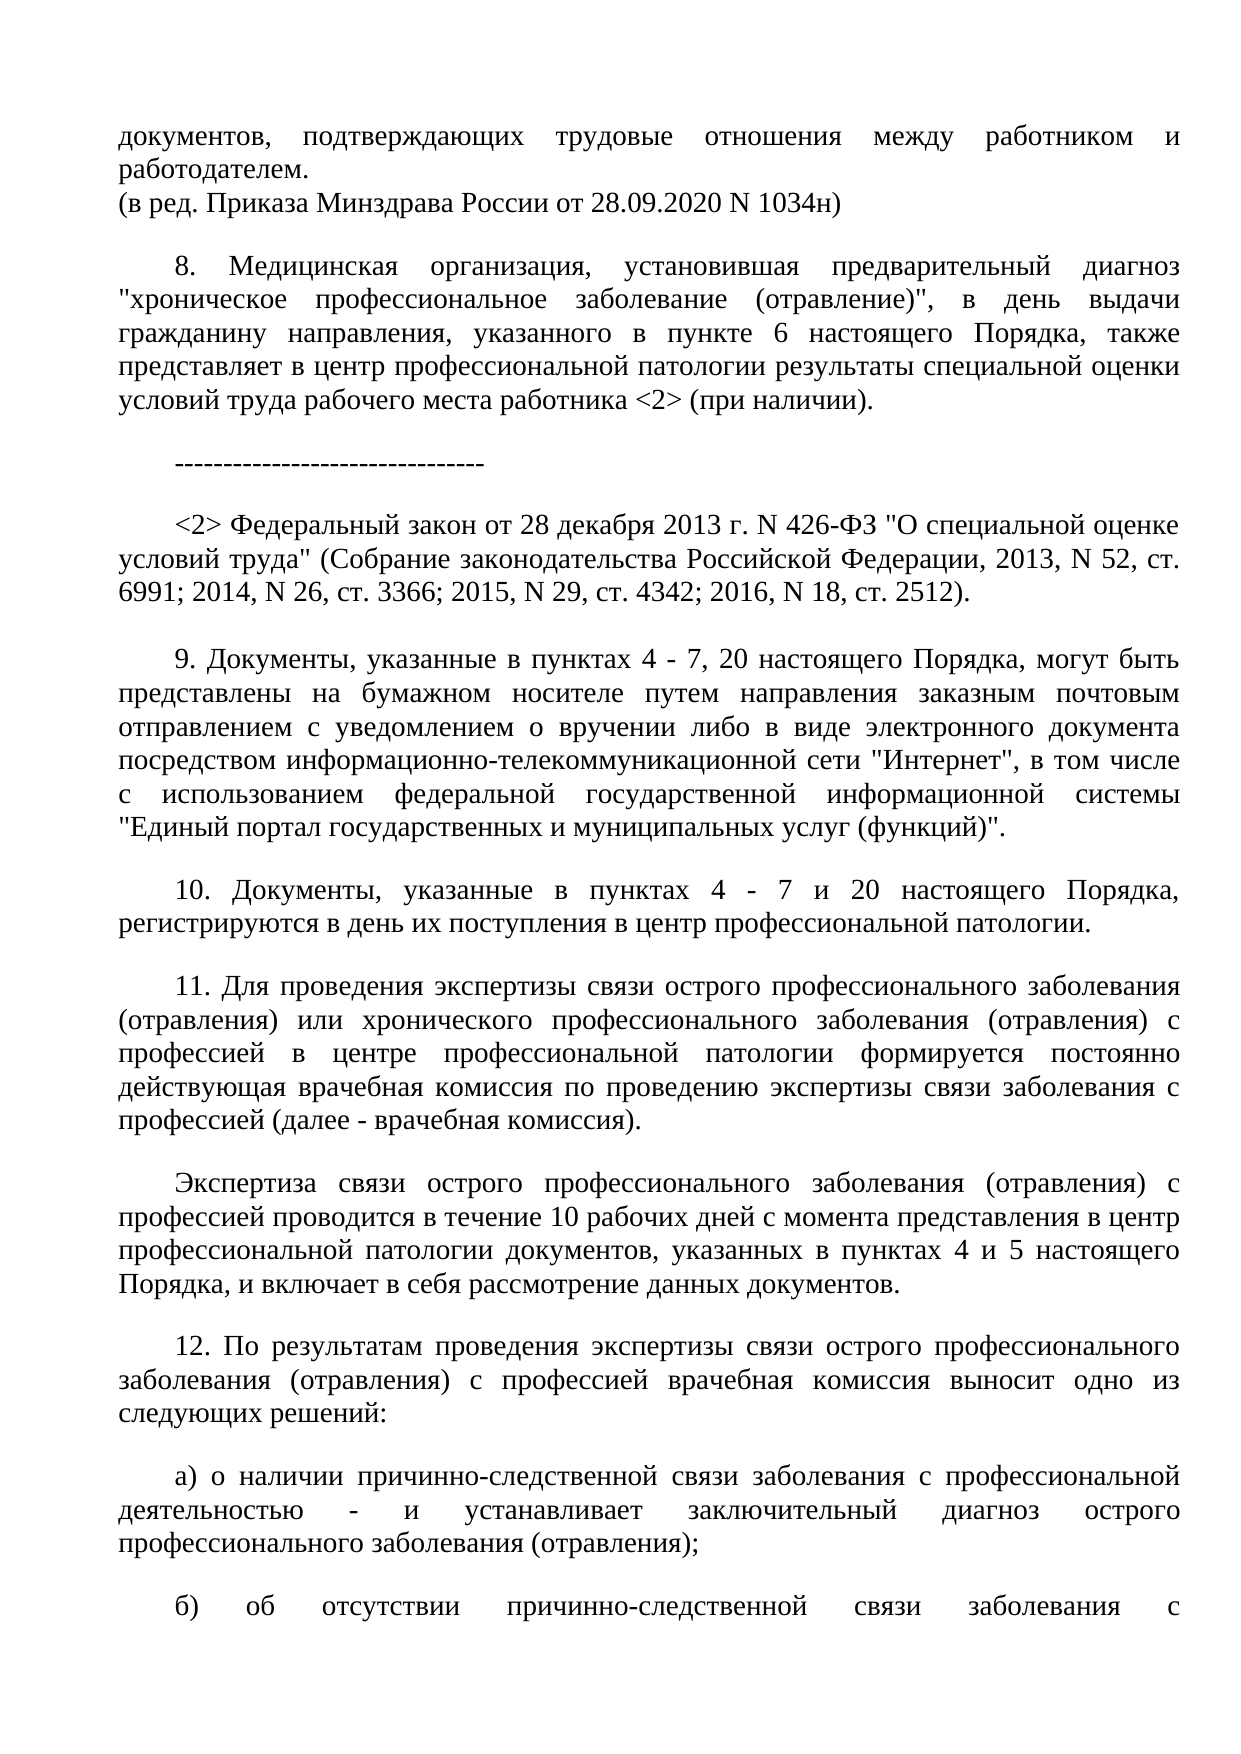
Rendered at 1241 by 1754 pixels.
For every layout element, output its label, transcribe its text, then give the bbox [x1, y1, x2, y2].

text 11. Для проведения экспертизы связи острого профессионального заболевания (отравления) или хронического профессионального заболевания (отравления) с профессией в центре профессиональной патологии формируется постоянно действующая врачебная комиссия по проведению экспертизы связи заболевания с профессией (далее - врачебная комиссия). [118, 968, 1181, 1136]
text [118, 118, 1181, 185]
text (в ред. Приказа Минздрава России от 28.09.2020 N 1034н) [118, 185, 1181, 219]
text 12. По результатам проведения экспертизы связи острого профессионального заболевания (отравления) с профессией врачебная комиссия выносит одно из следующих решений: [118, 1328, 1181, 1429]
text -------------------------------- [118, 445, 1181, 478]
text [118, 1588, 1181, 1622]
text 10. Документы, указанные в пунктах 4 - 7 и 20 настоящего Порядка, регистрируются в день их поступления в центр профессиональной патологии. [118, 872, 1181, 939]
text а) о наличии причинно-следственной связи заболевания с профессиональной деятельностью - и устанавливает заключительный диагноз острого профессионального заболевания (отравления); [118, 1458, 1181, 1559]
text 8. Медицинская организация, установившая предварительный диагноз "хроническое профессиональное заболевание (отравление)", в день выдачи гражданину направления, указанного в пункте 6 настоящего Порядка, также представляет в центр профессиональной патологии результаты специальной оценки условий труда рабочего места работника <2> (при наличии). [118, 248, 1181, 416]
text 9. Документы, указанные в пунктах 4 - 7, 20 настоящего Порядка, могут быть представлены на бумажном носителе путем направления заказным почтовым отправлением с уведомлением о вручении либо в виде электронного документа посредством информационно-телекоммуникационной сети "Интернет", в том числе с использованием федеральной государственной информационной системы "Единый портал государственных и муниципальных услуг (функций)". [118, 642, 1181, 843]
text Экспертиза связи острого профессионального заболевания (отравления) с профессией проводится в течение 10 рабочих дней с момента представления в центр профессиональной патологии документов, указанных в пунктах 4 и 5 настоящего Порядка, и включает в себя рассмотрение данных документов. [118, 1165, 1181, 1299]
text <2> Федеральный закон от 28 декабря 2013 г. N 426-ФЗ "О специальной оценке условий труда" (Собрание законодательства Российской Федерации, 2013, N 52, ст. 6991; 2014, N 26, ст. 3366; 2015, N 29, ст. 4342; 2016, N 18, ст. 2512). [118, 507, 1181, 608]
